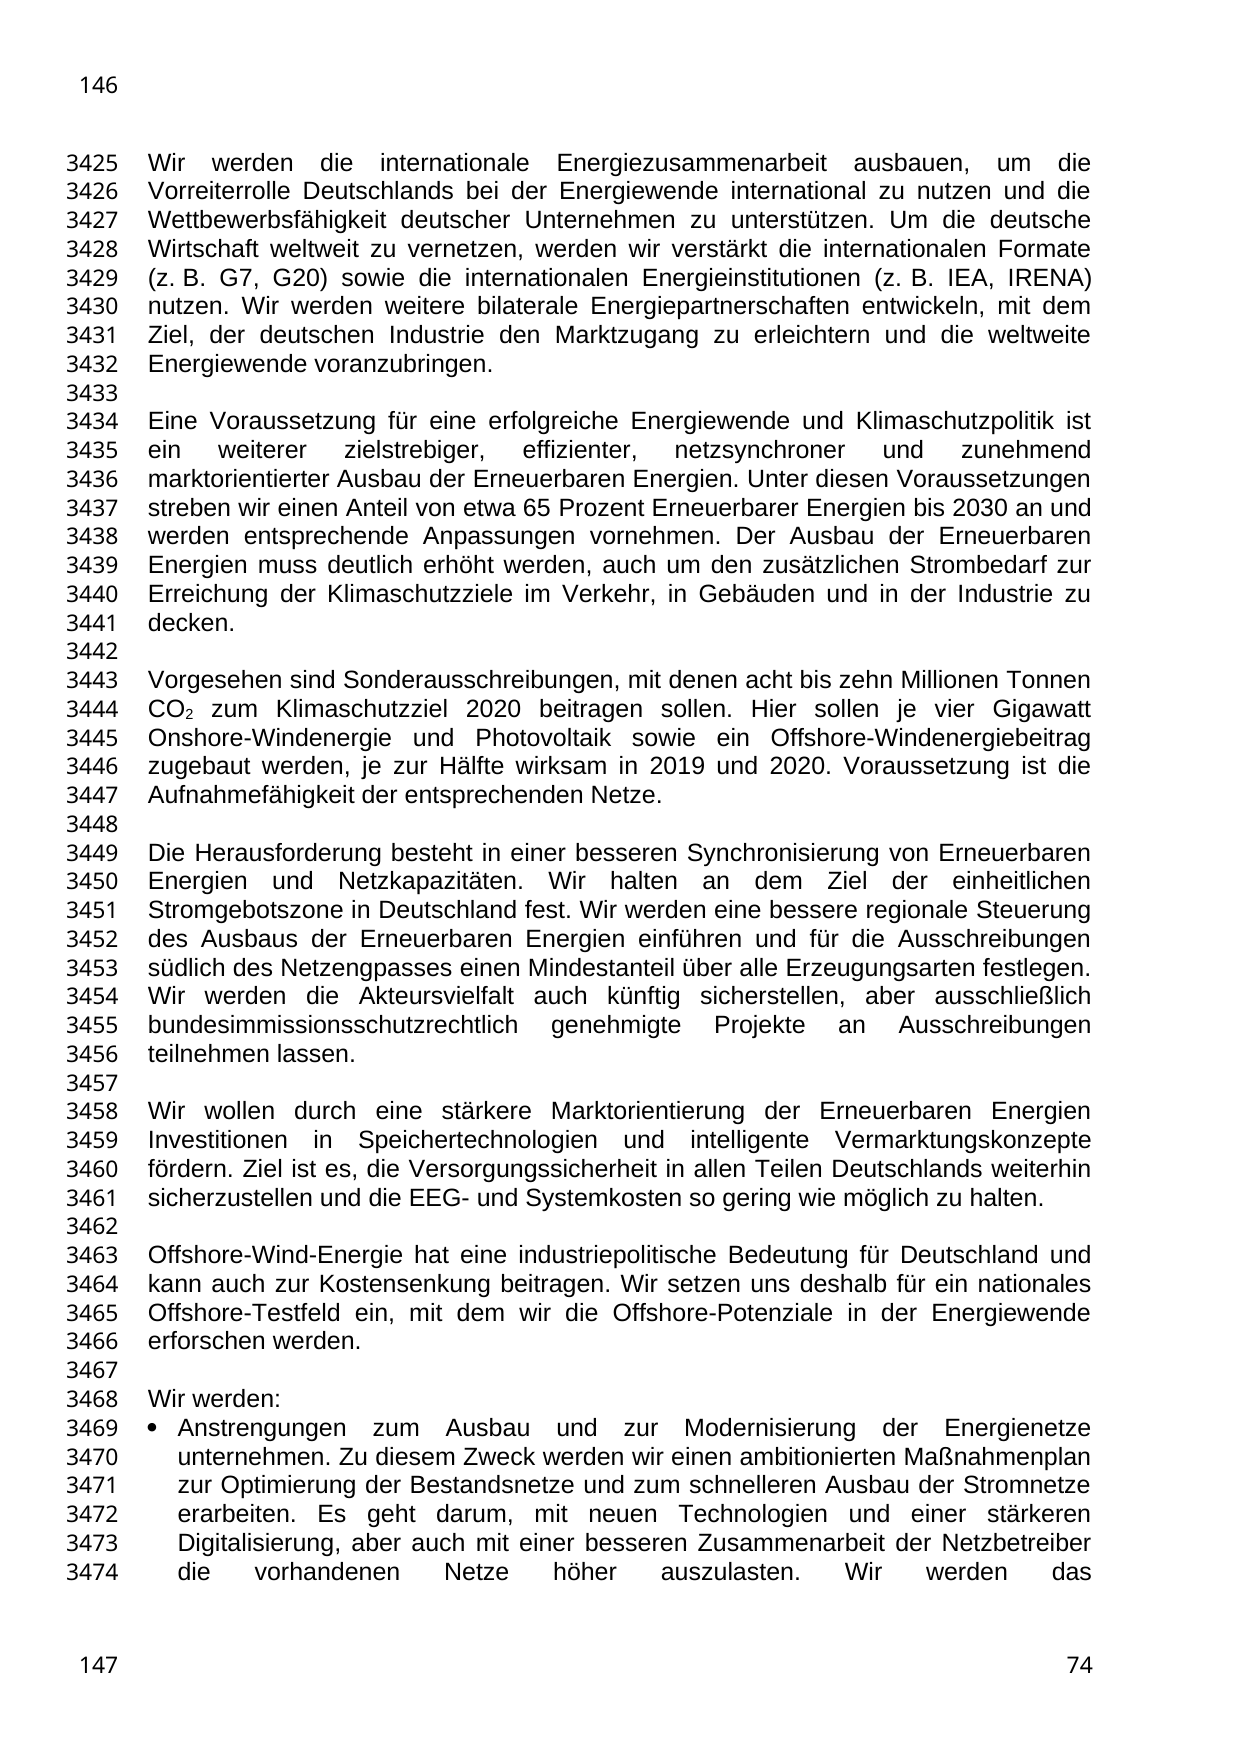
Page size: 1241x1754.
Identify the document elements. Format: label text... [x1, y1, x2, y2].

text Wir werden: [148, 1384, 1093, 1413]
text Eine Voraussetzung für eine erfolgreiche Energiewende und Klimaschutzpolitik ist ein weiterer zielstrebiger, effizienter, netzsynchroner und zunehmend marktorientierter Ausbau der Erneuerbaren Energien. Unter diesen Voraussetzungen streben wir einen Anteil von etwa 65 Prozent Erneuerbarer Energien bis 2030 an und werden entsprechende Anpassungen vornehmen. Der Ausbau der Erneuerbaren Energien muss deutlich erhöht werden, auch um den zusätzlichen Strombedarf zur Erreichung der Klimaschutzziele im Verkehr, in Gebäuden und in der Industrie zu decken. [148, 406, 1093, 636]
text Offshore-Wind-Energie hat eine industriepolitische Bedeutung für Deutschland und kann auch zur Kostensenkung beitragen. Wir setzen uns deshalb für ein nationales Offshore-Testfeld ein, mit dem wir die Offshore-Potenziale in der Energiewende erforschen werden. [148, 1240, 1093, 1355]
text Wir wollen durch eine stärkere Marktorientierung der Erneuerbaren Energien Investitionen in Speichertechnologien und intelligente Vermarktungskonzepte fördern. Ziel ist es, die Versorgungssicherheit in allen Teilen Deutschlands weiterhin sicherzustellen und die EEG- und Systemkosten so gering wie möglich zu halten. [148, 1096, 1093, 1211]
text Die Herausforderung besteht in einer besseren Synchronisierung von Erneuerbaren Energien und Netzkapazitäten. Wir halten an dem Ziel der einheitlichen Stromgebotszone in Deutschland fest. Wir werden eine bessere regionale Steuerung des Ausbaus der Erneuerbaren Energien einführen und für die Ausschreibungen südlich des Netzengpasses einen Mindestanteil über alle Erzeugungsarten festlegen. Wir werden die Akteursvielfalt auch künftig sicherstellen, aber ausschließlich bundesimmissionsschutzrechtlich genehmigte Projekte an Ausschreibungen teilnehmen lassen. [148, 838, 1093, 1068]
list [148, 1413, 1093, 1585]
text Vorgesehen sind Sonderausschreibungen, mit denen acht bis zehn Millionen Tonnen CO2 zum Klimaschutzziel 2020 beitragen sollen. Hier sollen je vier Gigawatt Onshore-Windenergie und Photovoltaik sowie ein Offshore-Windenergiebeitrag zugebaut werden, je zur Hälfte wirksam in 2019 und 2020. Voraussetzung ist die Aufnahmefähigkeit der entsprechenden Netze. [148, 665, 1093, 809]
text Wir werden die internationale Energiezusammenarbeit ausbauen, um die Vorreiterrolle Deutschlands bei der Energiewende international zu nutzen und die Wettbewerbsfähigkeit deutscher Unternehmen zu unterstützen. Um die deutsche Wirtschaft weltweit zu vernetzen, werden wir verstärkt die internationalen Formate (z. B. G7, G20) sowie die internationalen Energieinstitutionen (z. B. IEA, IRENA) nutzen. Wir werden weitere bilaterale Energiepartnerschaften entwickeln, mit dem Ziel, der deutschen Industrie den Marktzugang zu erleichtern und die weltweite Energiewende voranzubringen. [148, 148, 1093, 378]
